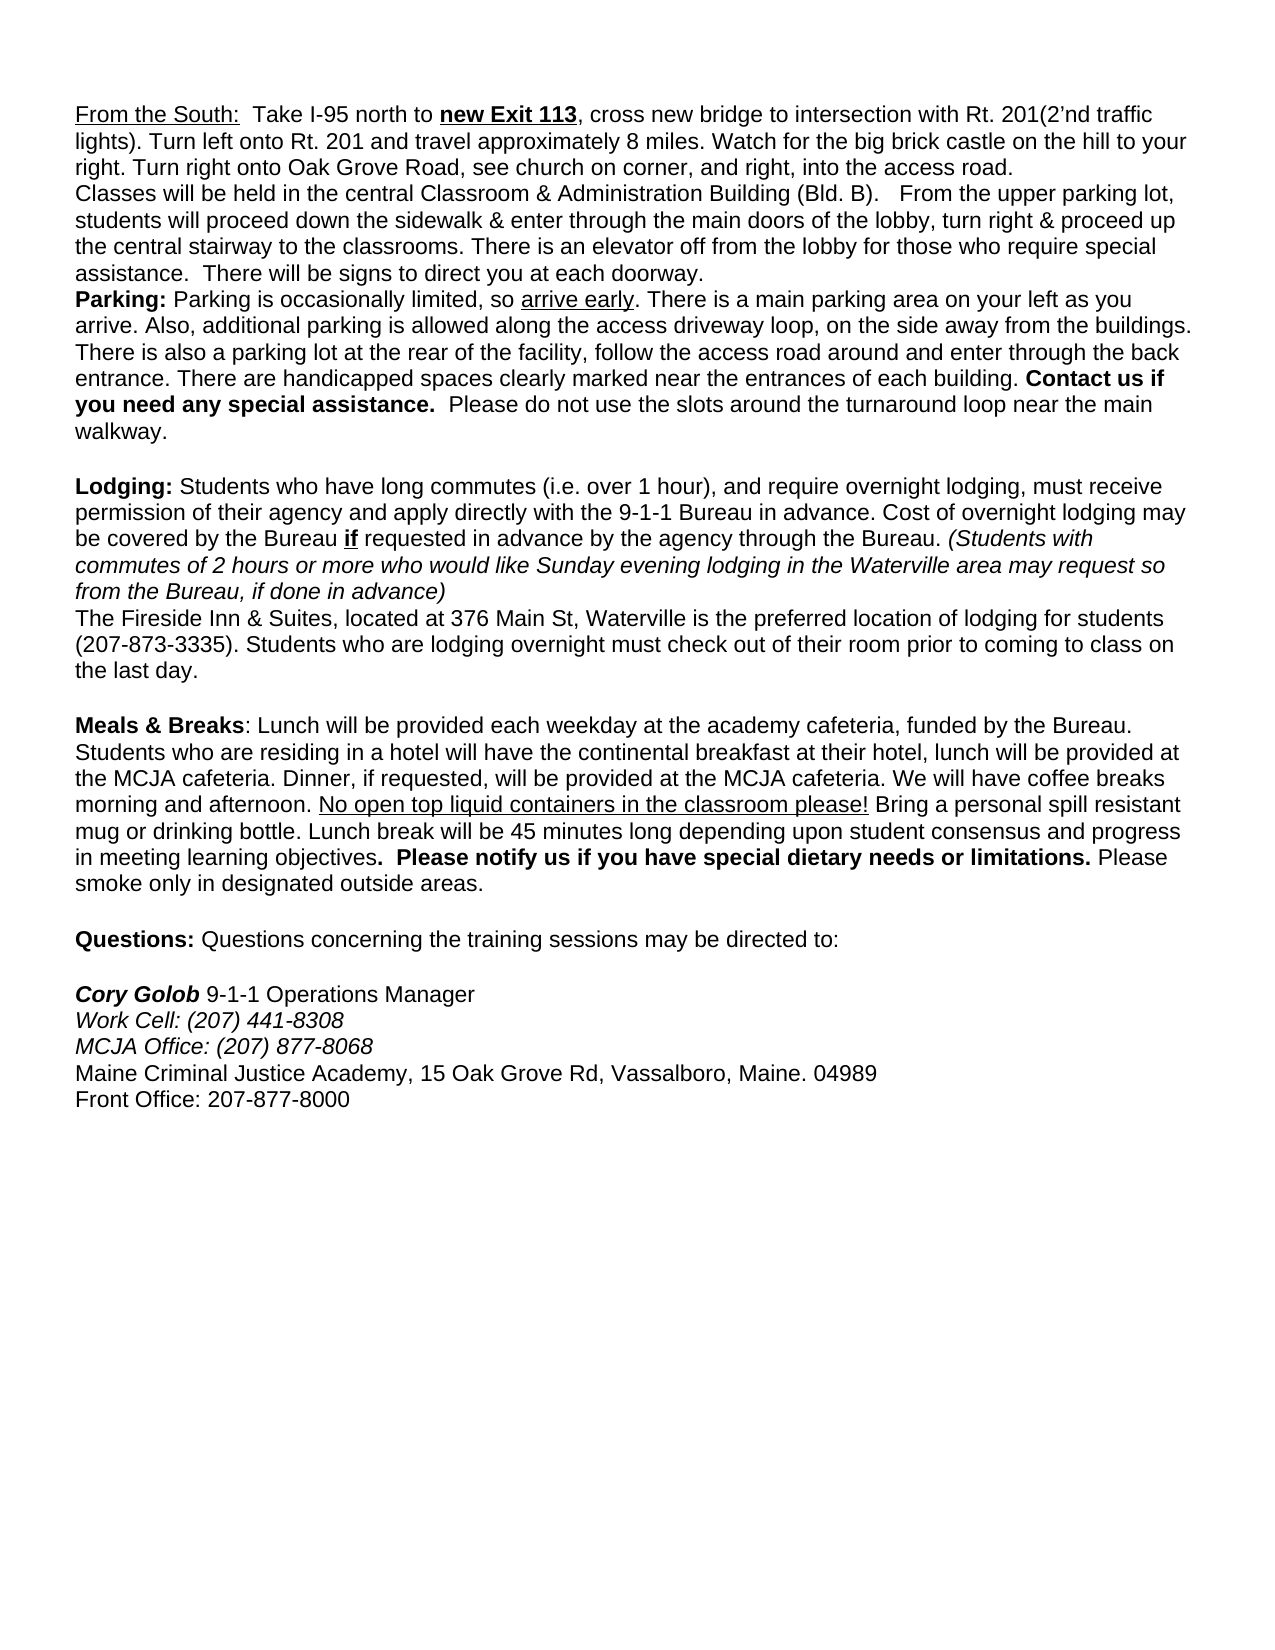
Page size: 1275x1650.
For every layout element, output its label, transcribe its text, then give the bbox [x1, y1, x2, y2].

text Lodging: Students who have long commutes (i.e. over 1 hour), and require overnight lodging, must receive permission of their agency and apply directly with the 9-1-1 Bureau in advance. Cost of overnight lodging may be covered by the Bureau if requested in advance by the agency through the Bureau. (Students with commutes of 2 hours or more who would like Sunday evening lodging in the Waterville area may request so from the Bureau, if done in advance) [75, 473, 1200, 604]
text From the South: Take I-95 north to new Exit 113, cross new bridge to intersection with Rt. 201(2’nd traffic lights). Turn left onto Rt. 201 and travel approximately 8 miles. Watch for the big brick castle on the hill to your right. Turn right onto Oak Grove Road, see church on corner, and right, into the access road. [75, 101, 1200, 180]
text Maine Criminal Justice Academy, 15 Oak Grove Rd, Vassalboro, Maine. 04989 [75, 1060, 1200, 1086]
text Front Office: 207-877-8000 [75, 1086, 1200, 1112]
text The Fireside Inn & Suites, located at 376 Main St, Waterville is the preferred location of lodging for students (207-873-3335). Students who are lodging overnight must check out of their room prior to coming to class on the last day. [75, 604, 1200, 683]
text Classes will be held in the central Classroom & Administration Building (Bld. B). From the upper parking lot, students will proceed down the sidewalk & enter through the main doors of the lobby, turn right & proceed up the central stairway to the classrooms. There is an elevator off from the lobby for those who require special assistance. There will be signs to direct you at each doorway. [75, 180, 1200, 286]
text Work Cell: (207) 441-8308 [75, 1007, 1200, 1033]
text MCJA Office: (207) 877-8068 [75, 1033, 1200, 1060]
text Parking: Parking is occasionally limited, so arrive early. There is a main parking area on your left as you arrive. Also, additional parking is allowed along the access driveway loop, on the side away from the buildings. There is also a parking lot at the rear of the facility, follow the access road around and enter through the back entrance. There are handicapped spaces clearly marked near the entrances of each building. Contact us if you need any special assistance. Please do not use the slots around the turnaround loop near the main walkway. [75, 286, 1200, 444]
text Cory Golob 9-1-1 Operations Manager [75, 981, 1200, 1007]
text Questions: Questions concerning the training sessions may be directed to: [75, 926, 1200, 952]
text Meals & Breaks: Lunch will be provided each weekday at the academy cafeteria, funded by the Bureau. Students who are residing in a hotel will have the continental breakfast at their hotel, lunch will be provided at the MCJA cafeteria. Dinner, if requested, will be provided at the MCJA cafeteria. We will have coffee breaks morning and afternoon. No open top liquid containers in the classroom please! Bring a personal spill resistant mug or drinking bottle. Lunch break will be 45 minutes long depending upon student consensus and progress in meeting learning objectives. Please notify us if you have special dietary needs or limitations. Please smoke only in designated outside areas. [75, 712, 1200, 897]
